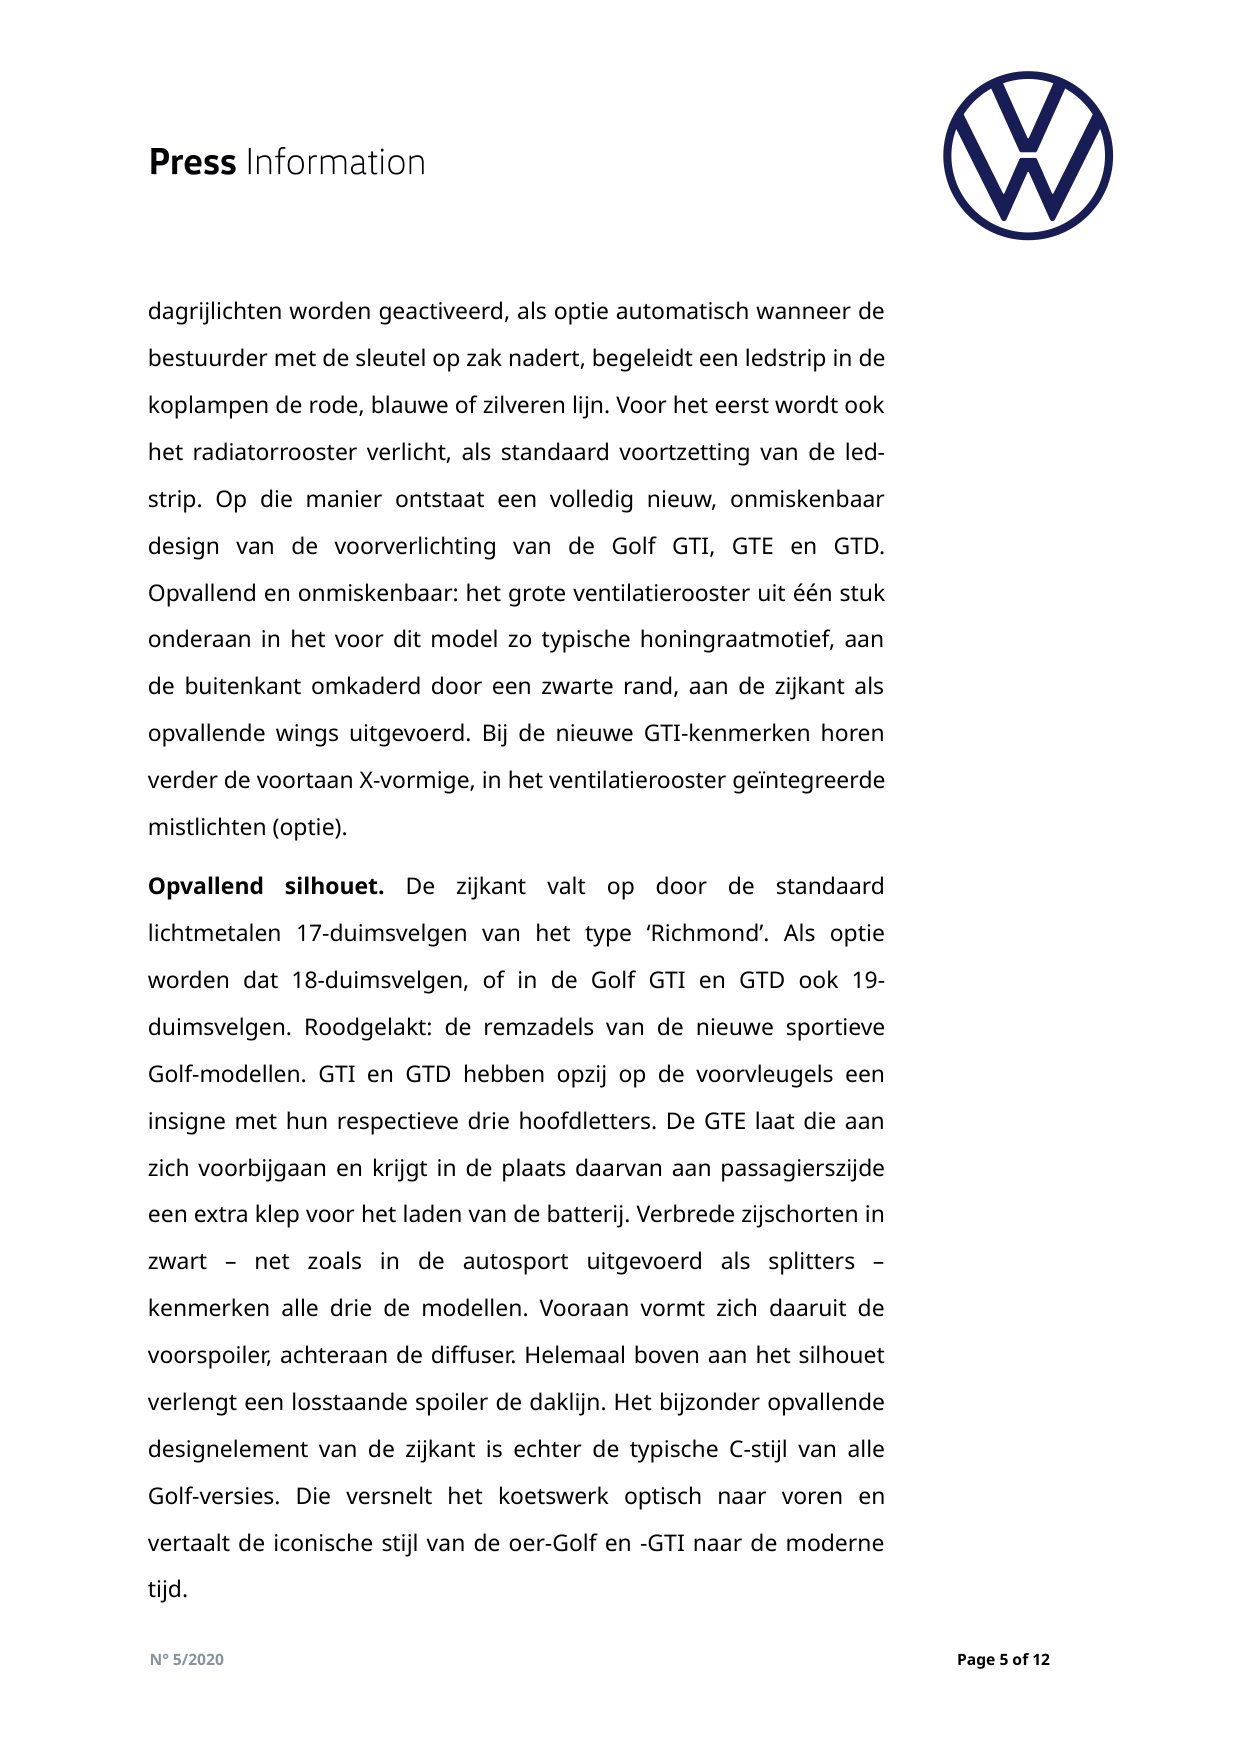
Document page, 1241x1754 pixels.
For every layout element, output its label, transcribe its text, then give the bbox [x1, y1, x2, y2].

text Opvallend silhouet. De zijkant valt op door de standaard lichtmetalen 17-duimsvelgen van het type ‘Richmond’. Als optie worden dat 18-duimsvelgen, of in de Golf GTI en GTD ook 19-duimsvelgen. Roodgelakt: de remzadels van de nieuwe sportieve Golf-modellen. GTI en GTD hebben opzij op de voorvleugels een insigne met hun respectieve drie hoofdletters. De GTE laat die aan zich voorbijgaan en krijgt in de plaats daarvan aan passagierszijde een extra klep voor het laden van de batterij. Verbrede zijschorten in zwart – net zoals in de autosport uitgevoerd als splitters – kenmerken alle drie de modellen. Vooraan vormt zich daaruit de voorspoiler, achteraan de diffuser. Helemaal boven aan het silhouet verlengt een losstaande spoiler de daklijn. Het bijzonder opvallende designelement van de zijkant is echter de typische C-stijl van alle Golf-versies. Die versnelt het koetswerk optisch naar voren en vertaalt de iconische stijl van de oer-Golf en -GTI naar de moderne tijd. [148, 870, 886, 1605]
picture [150, 145, 425, 176]
picture [901, 29, 1154, 282]
